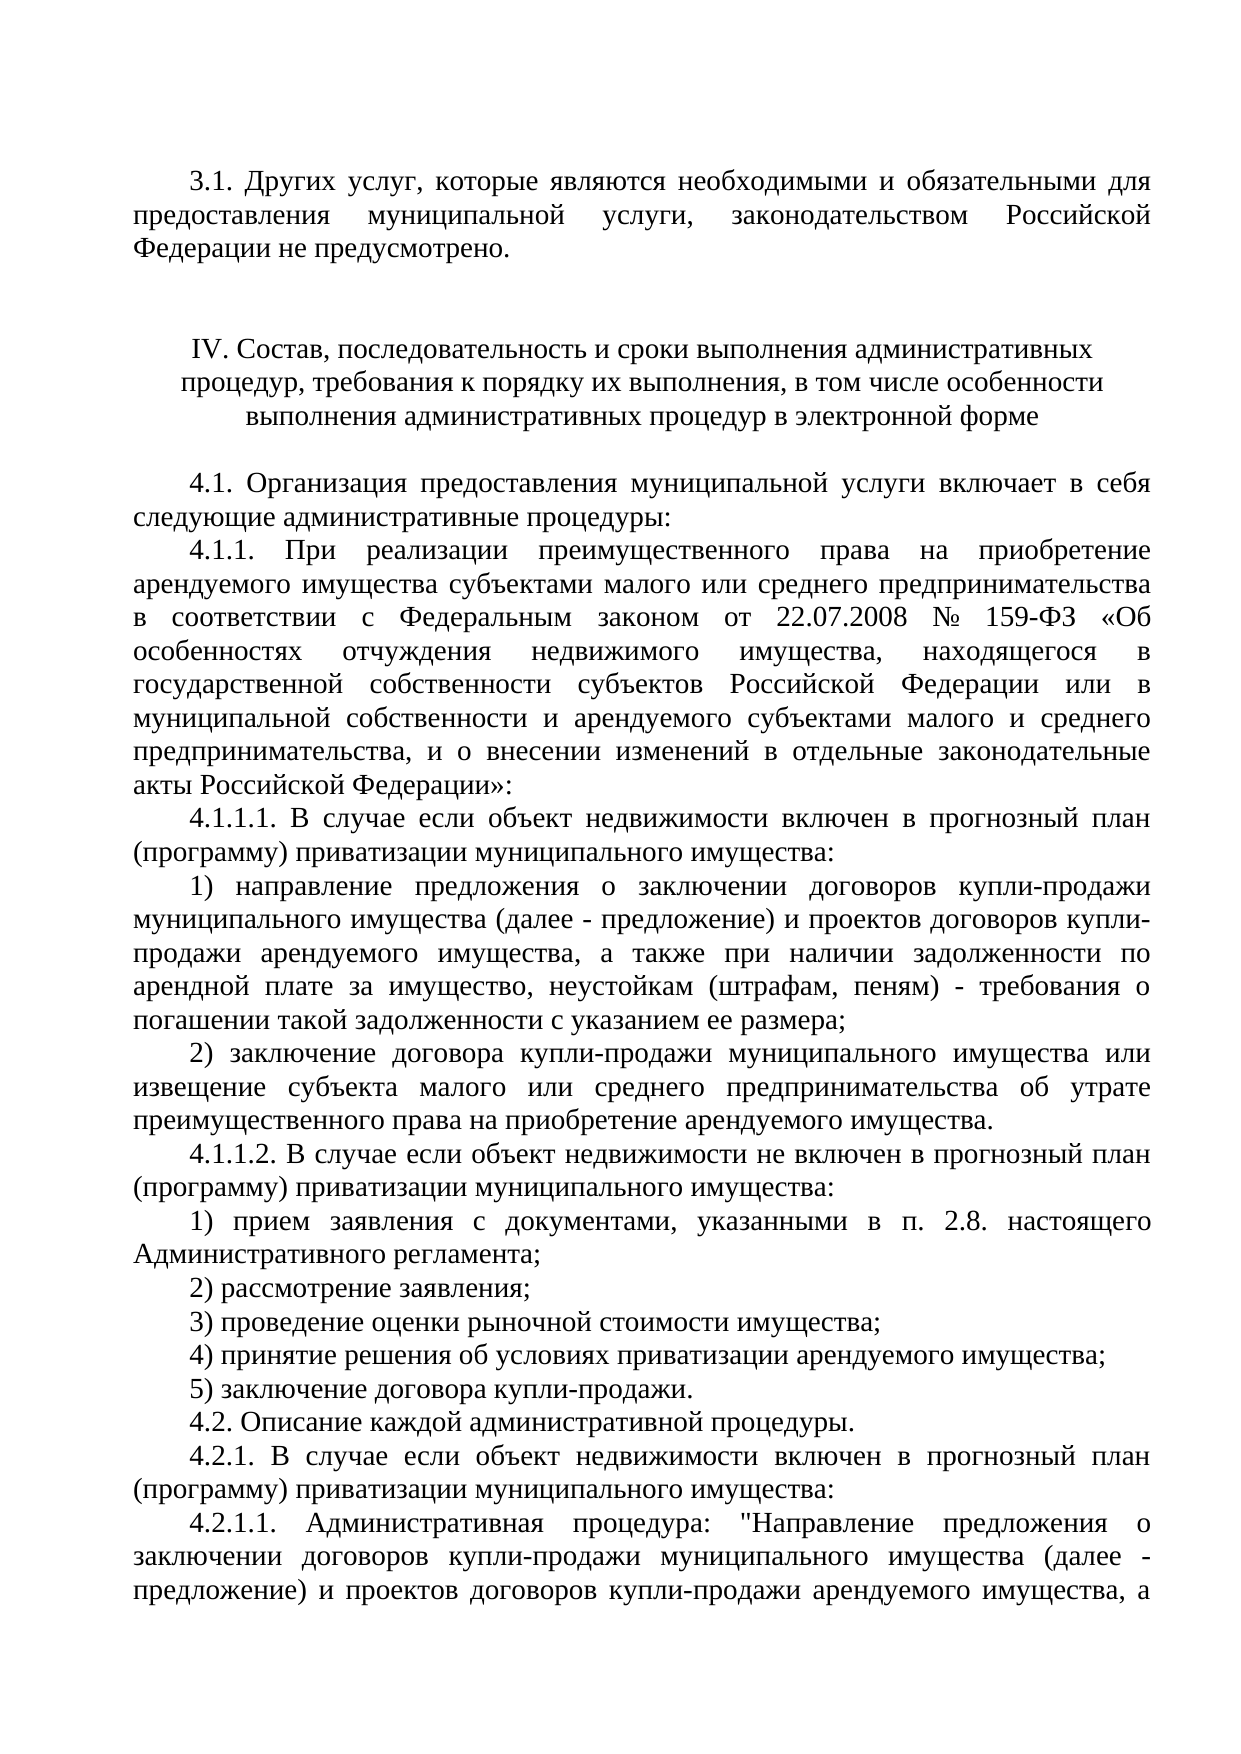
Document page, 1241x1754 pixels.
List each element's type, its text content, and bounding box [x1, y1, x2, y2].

text 1) прием заявления с документами, указанными в п. 2.8. настоящего Административного регламента; [133, 1203, 1152, 1270]
text 2) заключение договора купли-продажи муниципального имущества или извещение субъекта малого или среднего предпринимательства об утрате преимущественного права на приобретение арендуемого имущества. [133, 1035, 1152, 1136]
text 4.2.1. В случае если объект недвижимости включен в прогнозный план (программу) приватизации муниципального имущества: [133, 1438, 1152, 1505]
text 4.1.1.1. В случае если объект недвижимости включен в прогнозный план (программу) приватизации муниципального имущества: [133, 801, 1152, 868]
text IV. Состав, последовательность и сроки выполнения административных процедур, требования к порядку их выполнения, в том числе особенности выполнения административных процедур в электронной форме [133, 331, 1152, 432]
text 3) проведение оценки рыночной стоимости имущества; [133, 1304, 1152, 1337]
text 2) рассмотрение заявления; [133, 1270, 1152, 1304]
text 4.2. Описание каждой административной процедуры. [133, 1404, 1152, 1438]
text 5) заключение договора купли-продажи. [133, 1371, 1152, 1404]
text 4.1.1.2. В случае если объект недвижимости не включен в прогнозный план (программу) приватизации муниципального имущества: [133, 1136, 1152, 1203]
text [133, 1505, 1152, 1606]
text 4.1.1. При реализации преимущественного права на приобретение арендуемого имущества субъектами малого или среднего предпринимательства в соответствии с Федеральным законом от 22.07.2008 № 159-ФЗ «Об особенностях отчуждения недвижимого имущества, находящегося в государственной собственности субъектов Российской Федерации или в муниципальной собственности и арендуемого субъектами малого и среднего предпринимательства, и о внесении изменений в отдельные законодательные акты Российской Федерации»: [133, 532, 1152, 801]
text 1) направление предложения о заключении договоров купли-продажи муниципального имущества (далее - предложение) и проектов договоров купли-продажи арендуемого имущества, а также при наличии задолженности по арендной плате за имущество, неустойкам (штрафам, пеням) - требования о погашении такой задолженности с указанием ее размера; [133, 868, 1152, 1035]
text 4.1. Организация предоставления муниципальной услуги включает в себя следующие административные процедуры: [133, 465, 1152, 532]
text 3.1. Других услуг, которые являются необходимыми и обязательными для предоставления муниципальной услуги, законодательством Российской Федерации не предусмотрено. [133, 163, 1152, 264]
text 4) принятие решения об условиях приватизации арендуемого имущества; [133, 1337, 1152, 1371]
